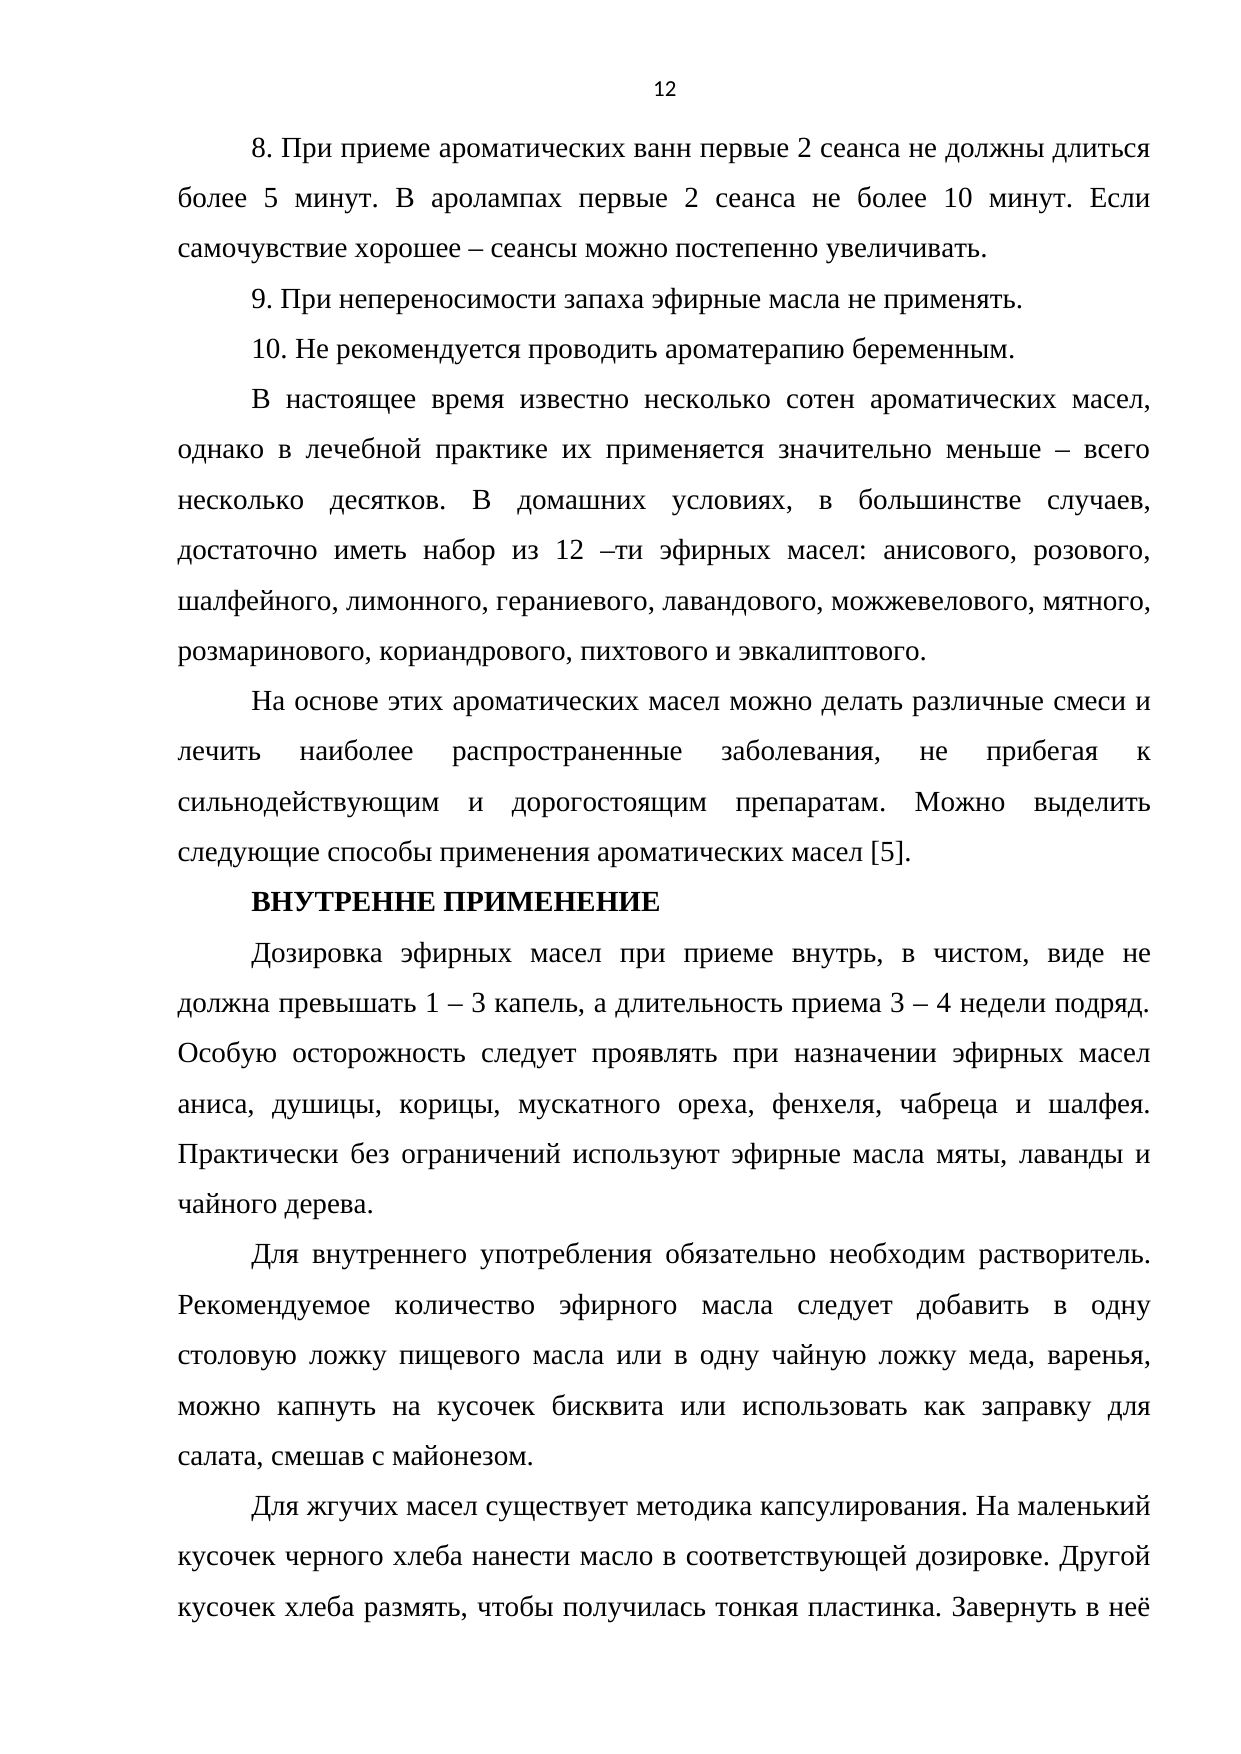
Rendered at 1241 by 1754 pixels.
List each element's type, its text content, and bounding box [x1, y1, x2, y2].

text Дозировка эфирных масел при приеме внутрь, в чистом, виде не должна превышать 1 – 3 капель, а длительность приема 3 – 4 недели подряд. Особую осторожность следует проявлять при назначении эфирных масел аниса, душицы, корицы, мускатного ореха, фенхеля, чабреца и шалфея. Практически без ограничений используют эфирные масла мяты, лаванды и чайного дерева. [177, 935, 1152, 1220]
text 10. Не рекомендуется проводить ароматерапию беременным. [177, 331, 1152, 364]
text ВНУТРЕННЕ ПРИМЕНЕНИЕ [177, 884, 1152, 918]
text 9. При непереносимости запаха эфирные масла не применять. [177, 281, 1152, 314]
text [177, 1488, 1152, 1622]
text Для внутреннего употребления обязательно необходим растворитель. Рекомендуемое количество эфирного масла следует добавить в одну столовую ложку пищевого масла или в одну чайную ложку меда, варенья, можно капнуть на кусочек бисквита или использовать как заправку для салата, смешав с майонезом. [177, 1237, 1152, 1471]
text На основе этих ароматических масел можно делать различные смеси и лечить наиболее распространенные заболевания, не прибегая к сильнодействующим и дорогостоящим препаратам. Можно выделить следующие способы применения ароматических масел [5]. [177, 683, 1152, 868]
text 8. При приеме ароматических ванн первые 2 сеанса не должны длиться более 5 минут. В аролампах первые 2 сеанса не более 10 минут. Если самочувствие хорошее – сеансы можно постепенно увеличивать. [177, 130, 1152, 264]
text В настоящее время известно несколько сотен ароматических масел, однако в лечебной практике их применяется значительно меньше – всего несколько десятков. В домашних условиях, в большинстве случаев, достаточно иметь набор из 12 –ти эфирных масел: анисового, розового, шалфейного, лимонного, гераниевого, лавандового, можжевелового, мятного, розмаринового, кориандрового, пихтового и эвкалиптового. [177, 381, 1152, 666]
